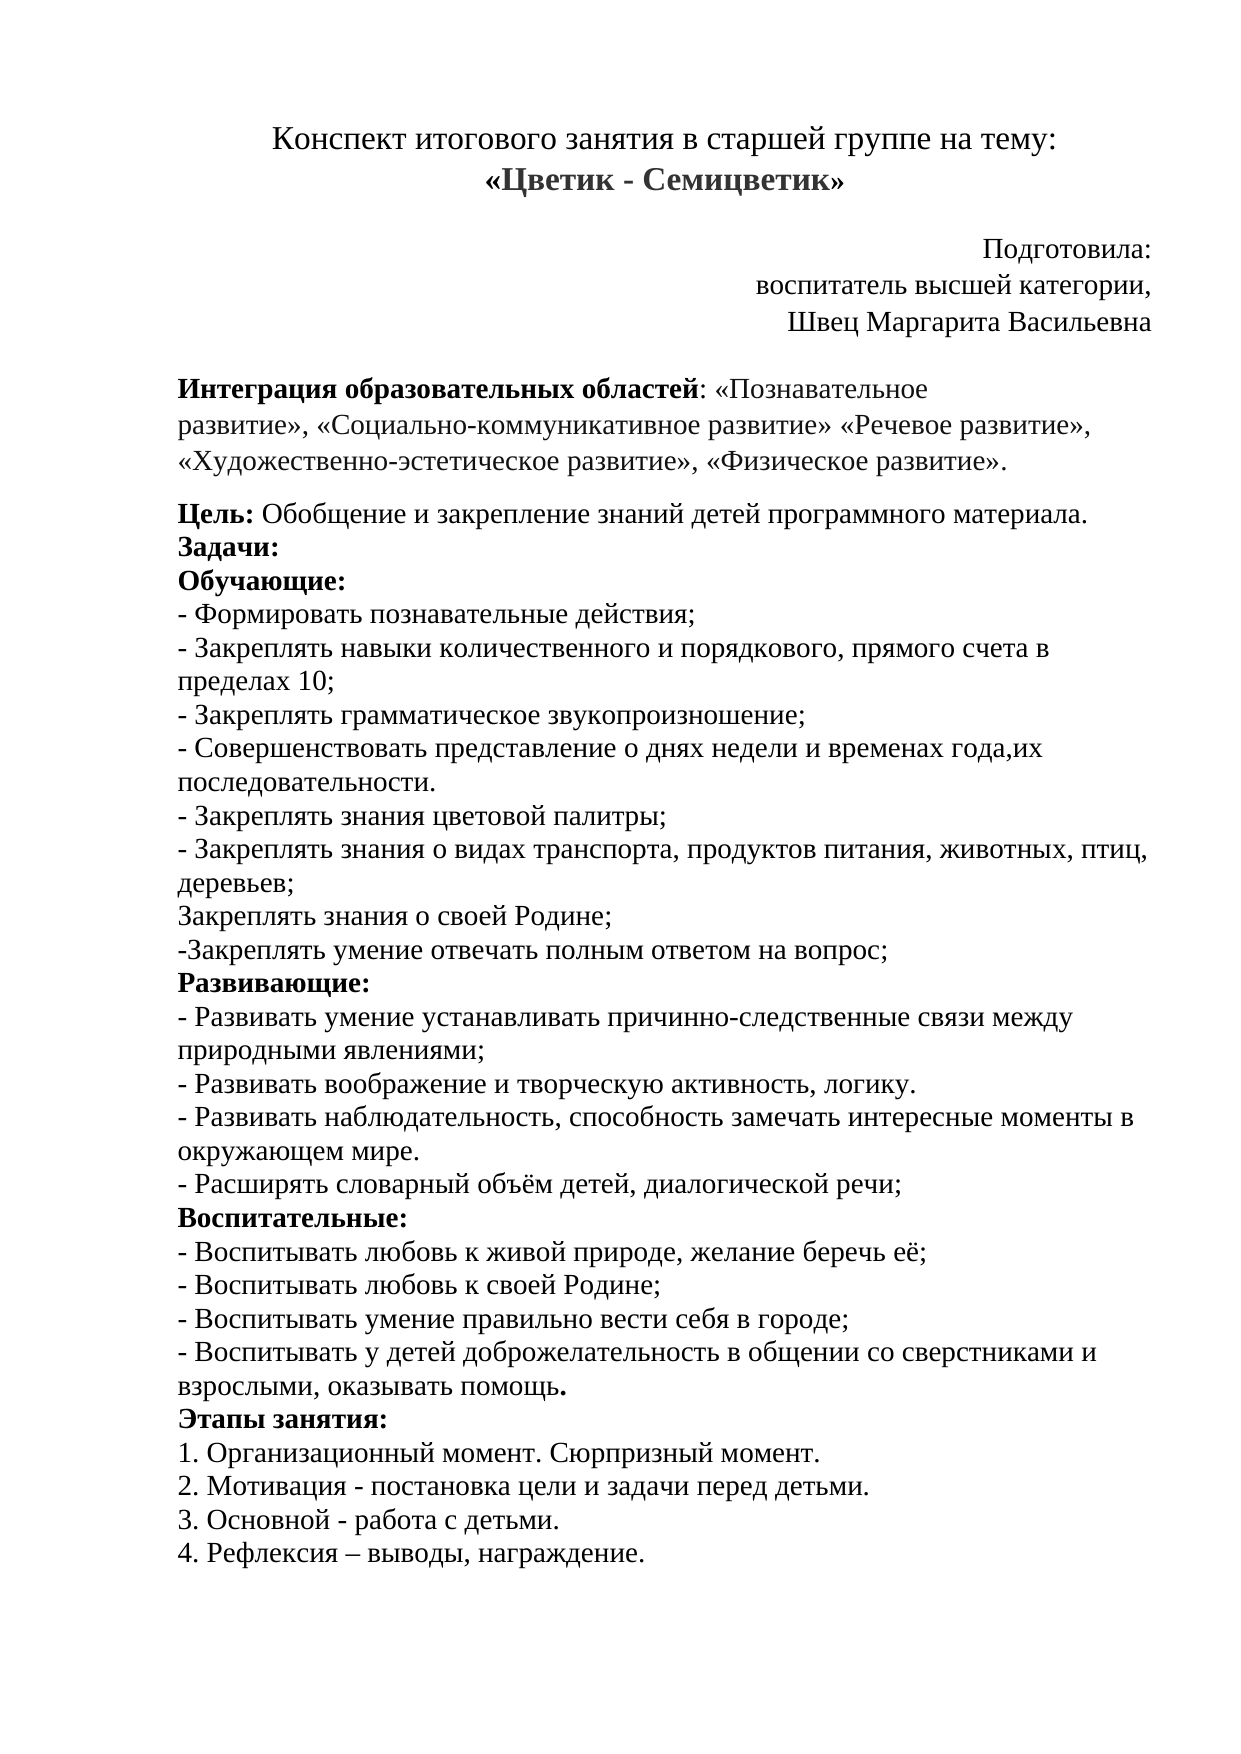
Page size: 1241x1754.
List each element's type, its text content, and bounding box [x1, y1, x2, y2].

text - Закреплять знания о видах транспорта, продуктов питания, животных, птиц, деревьев; [177, 831, 1152, 898]
text Швец Маргарита Васильевна [177, 304, 1152, 337]
text Задачи: [177, 529, 1152, 563]
text Интеграция образовательных областей: «Познавательное развитие», «Социально-коммуникативное развитие» «Речевое развитие», «Художественно-эстетическое развитие», «Физическое развитие». [177, 371, 1152, 477]
text Этапы занятия: [177, 1401, 1152, 1435]
text Развивающие: [177, 965, 1152, 999]
text Обучающие: [177, 563, 1152, 596]
text - Развивать наблюдательность, способность замечать интересные моменты в окружающем мире. [177, 1099, 1152, 1167]
text 4. Рефлексия – выводы, награждение. [177, 1536, 1152, 1569]
text «Цветик - Семицветик» [177, 159, 1152, 198]
text - Закреплять знания цветовой палитры; [177, 798, 1152, 831]
text - Развивать воображение и творческую активность, логику. [177, 1066, 1152, 1099]
text 2. Мотивация - постановка цели и задачи перед детьми. [177, 1468, 1152, 1502]
text Цель: Обобщение и закрепление знаний детей программного материала. [177, 496, 1152, 529]
text - Воспитывать умение правильно вести себя в городе; [177, 1301, 1152, 1334]
text воспитатель высшей категории, [177, 267, 1152, 301]
text Подготовила: [177, 231, 1152, 265]
text - Расширять словарный объём детей, диалогической речи; [177, 1167, 1152, 1200]
text 1. Организационный момент. Сюрпризный момент. [177, 1435, 1152, 1468]
text - Закреплять грамматическое звукопроизношение; [177, 697, 1152, 731]
text Конспект итогового занятия в старшей группе на тему: [177, 118, 1152, 156]
text - Воспитывать любовь к своей Родине; [177, 1267, 1152, 1301]
text - Совершенствовать представление о днях недели и временах года,их последовательности. [177, 731, 1152, 798]
text Воспитательные: [177, 1200, 1152, 1234]
text - Развивать умение устанавливать причинно-следственные связи между природными явлениями; [177, 999, 1152, 1066]
text - Закреплять навыки количественного и порядкового, прямого счета в пределах 10; [177, 630, 1152, 697]
text -Закреплять умение отвечать полным ответом на вопрос; [177, 932, 1152, 965]
text 3. Основной - работа с детьми. [177, 1502, 1152, 1536]
text - Воспитывать любовь к живой природе, желание беречь её; [177, 1234, 1152, 1267]
text - Формировать познавательные действия; [177, 596, 1152, 630]
text Закреплять знания о своей Родине; [177, 898, 1152, 932]
text - Воспитывать у детей доброжелательность в общении со сверстниками и взрослыми, оказывать помощь. [177, 1334, 1152, 1401]
